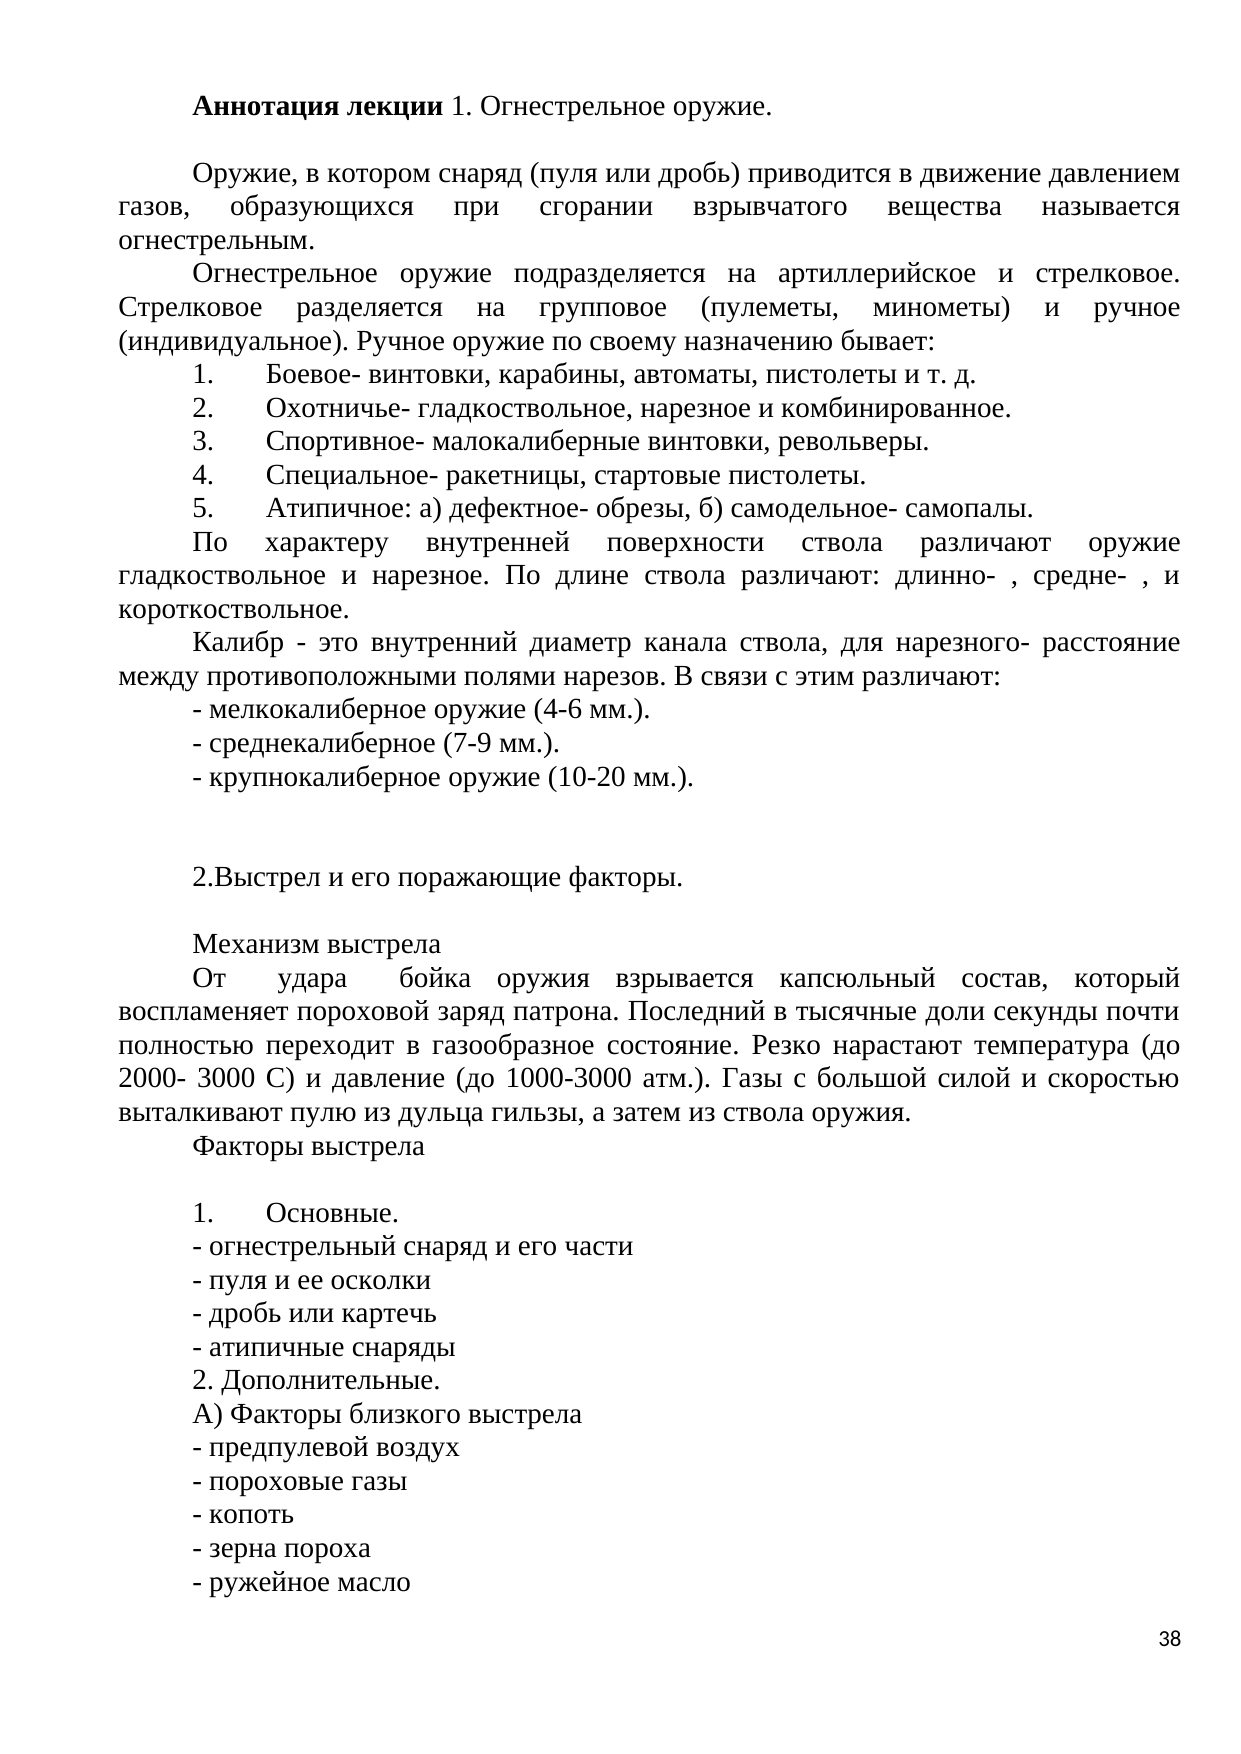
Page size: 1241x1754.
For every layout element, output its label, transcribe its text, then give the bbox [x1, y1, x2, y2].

text - предпулевой воздух [118, 1429, 1181, 1463]
text 4. Специальное- ракетницы, стартовые пистолеты. [118, 457, 1181, 490]
text - ружейное масло [118, 1564, 1181, 1597]
text 5. Атипичное: а) дефектное- обрезы, б) самодельное- самопалы. [118, 490, 1181, 524]
text Аннотация лекции 1. Огнестрельное оружие. [118, 88, 1181, 121]
text Калибр - это внутренний диаметр канала ствола, для нарезного- расстояние между противоположными полями нарезов. В связи с этим различают: [118, 624, 1181, 692]
text - атипичные снаряды [118, 1329, 1181, 1362]
text Механизм выстрела [118, 926, 1181, 960]
text - огнестрельный снаряд и его части [118, 1228, 1181, 1262]
text 1. Основные. [118, 1195, 1181, 1228]
text Оружие, в котором снаряд (пуля или дробь) приводится в движение давлением газов, образующихся при сгорании взрывчатого вещества называется огнестрельным. [118, 155, 1181, 256]
text Факторы выстрела [118, 1128, 1181, 1161]
text - среднекалиберное (7-9 мм.). [118, 725, 1181, 759]
text - мелкокалиберное оружие (4-6 мм.). [118, 692, 1181, 725]
text А) Факторы близкого выстрела [118, 1396, 1181, 1429]
text - пороховые газы [118, 1463, 1181, 1497]
text - дробь или картечь [118, 1295, 1181, 1329]
text 2. Охотничье- гладкоствольное, нарезное и комбинированное. [118, 390, 1181, 423]
text По характеру внутренней поверхности ствола различают оружие гладкоствольное и нарезное. По длине ствола различают: длинно- , средне- , и короткоствольное. [118, 524, 1181, 624]
text 2. Дополнительные. [118, 1362, 1181, 1396]
text От удара бойка оружия взрывается капсюльный состав, который воспламеняет пороховой заряд патрона. Последний в тысячные доли секунды почти полностью переходит в газообразное состояние. Резко нарастают температура (до 2000- 3000 С) и давление (до 1000-3000 атм.). Газы с большой силой и скоростью выталкивают пулю из дульца гильзы, а затем из ствола оружия. [118, 960, 1181, 1128]
text Огнестрельное оружие подразделяется на артиллерийское и стрелковое. Стрелковое разделяется на групповое (пулеметы, минометы) и ручное (индивидуальное). Ручное оружие по своему назначению бывает: [118, 256, 1181, 356]
text - зерна пороха [118, 1530, 1181, 1564]
text 3. Спортивное- малокалиберные винтовки, револьверы. [118, 423, 1181, 457]
text - копоть [118, 1497, 1181, 1530]
text - пуля и ее осколки [118, 1262, 1181, 1295]
text 2.Выстрел и его поражающие факторы. [118, 859, 1181, 893]
text - крупнокалиберное оружие (10-20 мм.). [118, 759, 1181, 792]
text 1. Боевое- винтовки, карабины, автоматы, пистолеты и т. д. [118, 356, 1181, 390]
